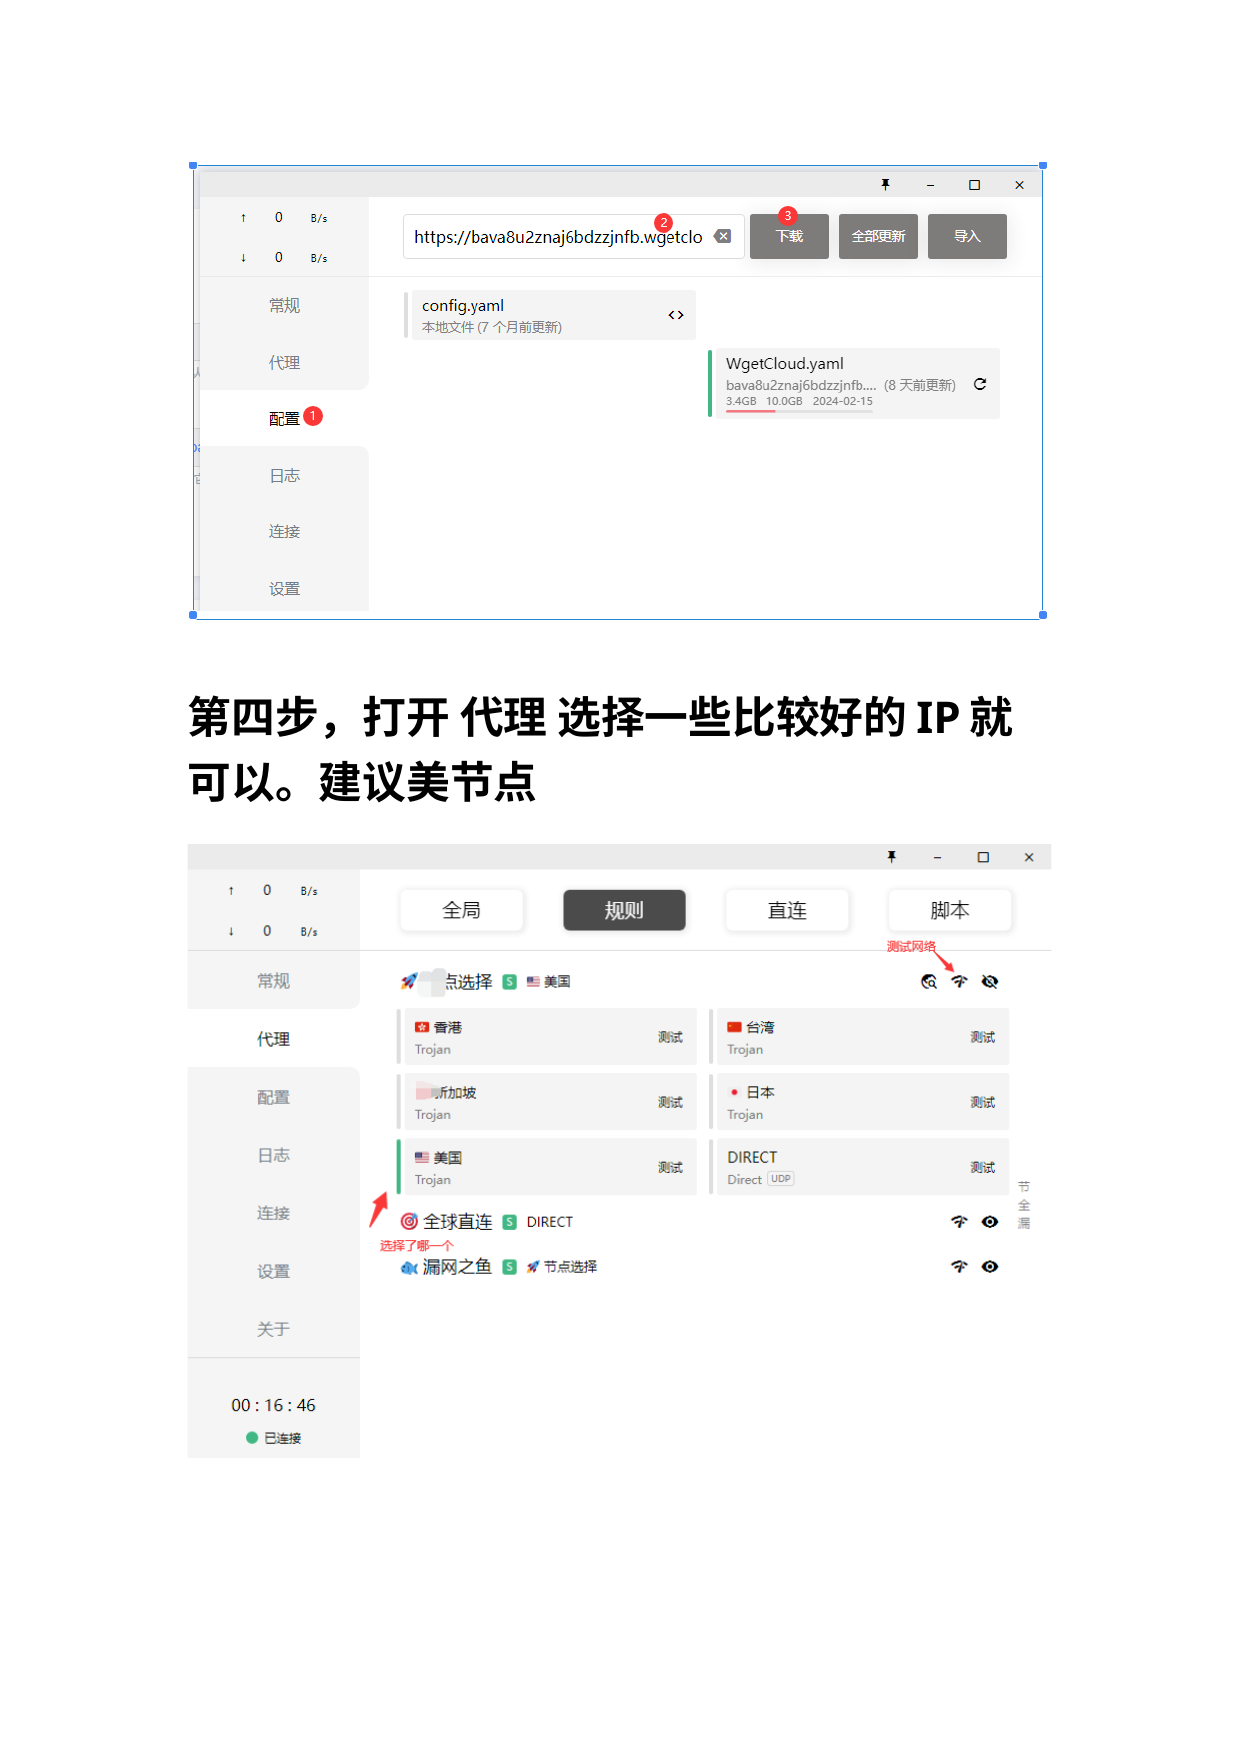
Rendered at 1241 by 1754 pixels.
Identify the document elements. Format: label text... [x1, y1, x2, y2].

picture [187, 162, 1052, 624]
subtitle 第四步，打开 代理 选择一些比较好的IP就可以。建议美节点 [187, 682, 1053, 812]
picture [187, 844, 1052, 1458]
